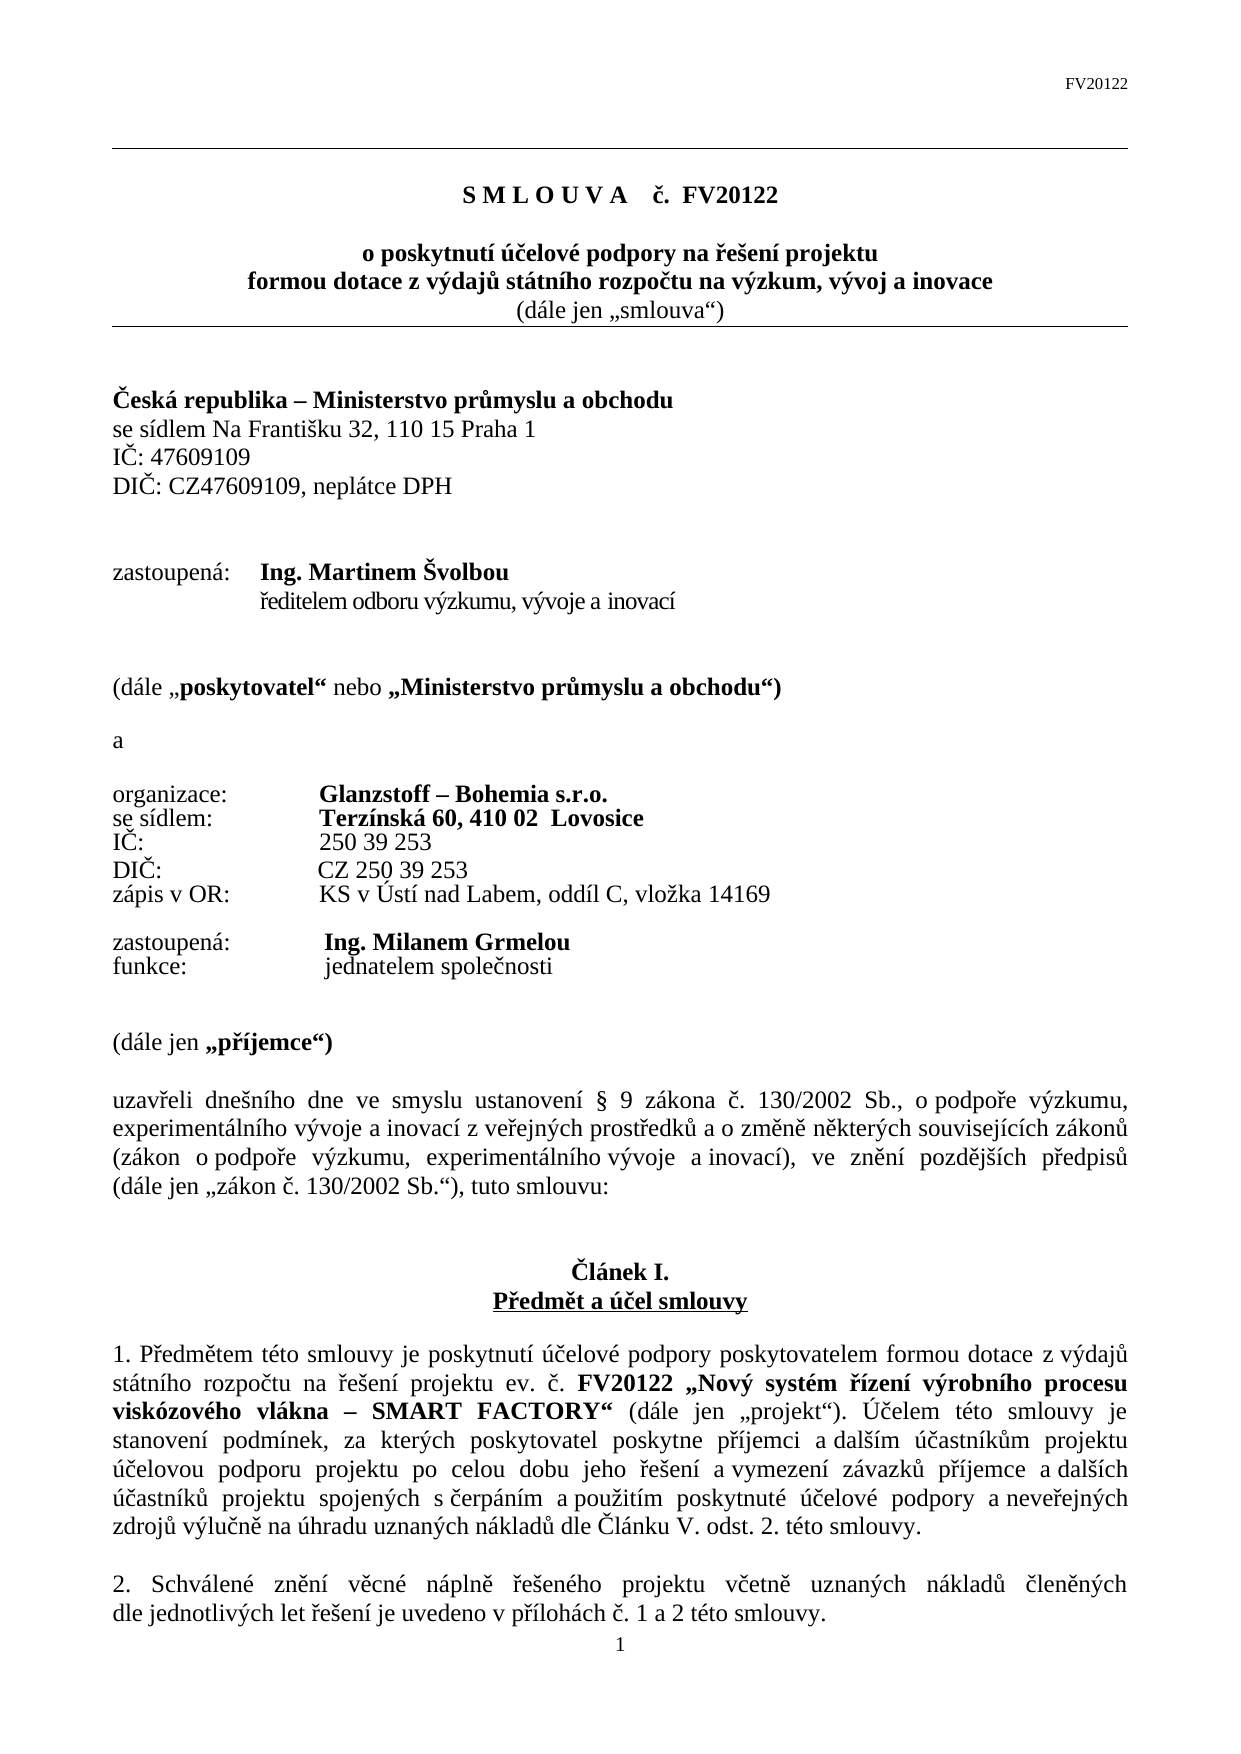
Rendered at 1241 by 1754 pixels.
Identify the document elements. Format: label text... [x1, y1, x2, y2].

text se sídlem: Terzínská 60, 410 02 Lovosice [112, 807, 1128, 831]
text IČ: 47609109 [112, 442, 1128, 471]
text uzavřeli dnešního dne ve smyslu ustanovení § 9 zákona č. 130/2002 Sb., o podpoře výzkumu, experimentálního vývoje a inovací z veřejných prostředků a o změně některých souvisejících zákonů (zákon o podpoře výzkumu, experimentálního vývoje a inovací), ve znění pozdějších předpisů (dále jen „zákon č. 130/2002 Sb.“), tuto smlouvu: [112, 1085, 1128, 1200]
text (dále „poskytovatel“ nebo „Ministerstvo průmyslu a obchodu“) [112, 672, 1128, 701]
text zápis v OR: KS v Ústí nad Labem, oddíl C, vložka 14169 [112, 883, 1128, 907]
subtitle S M L O U V A č. FV20122 [112, 180, 1128, 209]
subtitle Česká republika – Ministerstvo průmyslu a obchodu [112, 385, 1128, 414]
text o poskytnutí účelové podpory na řešení projektu [112, 238, 1128, 266]
text a [112, 725, 1128, 754]
text formou dotace z výdajů státního rozpočtu na výzkum, vývoj a inovace [112, 266, 1128, 291]
text zastoupená: Ing. Martinem Švolbou [112, 557, 1128, 586]
text (dále jen „smlouva“) [112, 291, 1128, 326]
text Článek I. [112, 1257, 1128, 1286]
subtitle DIČ: CZ 250 39 253 [112, 855, 1128, 883]
subtitle Předmět a účel smlouvy [112, 1286, 1128, 1315]
text zastoupená: Ing. Milanem Grmelou [112, 931, 1128, 955]
text (dále jen „příjemce“) [112, 1027, 1128, 1056]
text organizace: Glanzstoff – Bohemia s.r.o. [112, 783, 1128, 807]
text 2. Schválené znění věcné náplně řešeného projektu včetně uznaných nákladů členěných dle jednotlivých let řešení je uvedeno v přílohách č. 1 a 2 této smlouvy. [112, 1569, 1128, 1626]
text funkce: jednatelem společnosti [112, 955, 1128, 979]
text se sídlem Na Františku 32, 110 15 Praha 1 [112, 414, 1128, 442]
text 1. Předmětem této smlouvy je poskytnutí účelové podpory poskytovatelem formou dotace z výdajů státního rozpočtu na řešení projektu ev. č. FV20122 „Nový systém řízení výrobního procesu viskózového vlákna – SMART FACTORY“ (dále jen „projekt“). Účelem této smlouvy je stanovení podmínek, za kterých poskytovatel poskytne příjemci a dalším účastníkům projektu účelovou podporu projektu po celou dobu jeho řešení a vymezení závazků příjemce a dalších účastníků projektu spojených s čerpáním a použitím poskytnuté účelové podpory a neveřejných zdrojů výlučně na úhradu uznaných nákladů dle Článku V. odst. 2. této smlouvy. [112, 1339, 1128, 1540]
text IČ: 250 39 253 [112, 831, 1128, 855]
text ředitelem odboru výzkumu, vývoje a inovací [112, 586, 1128, 615]
text DIČ: CZ47609109, neplátce DPH [112, 471, 1128, 500]
